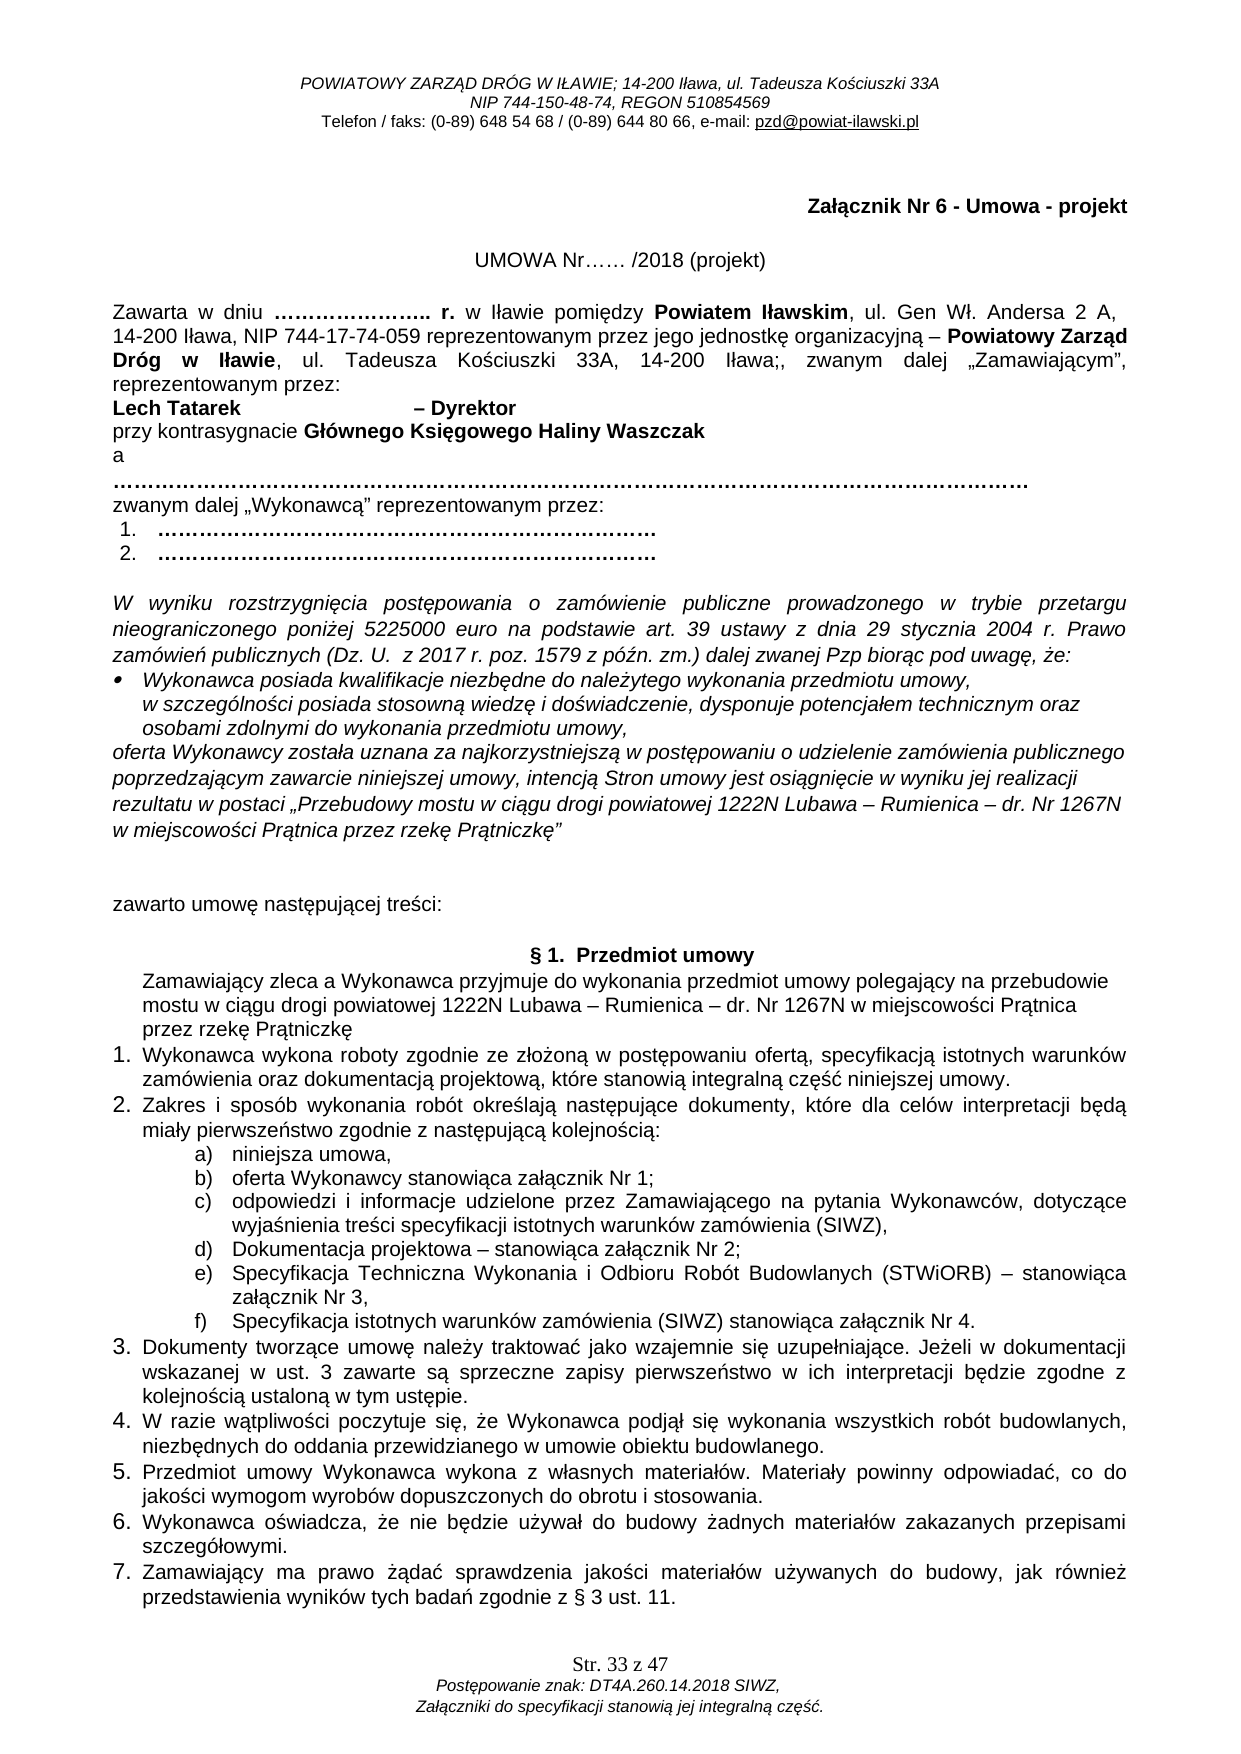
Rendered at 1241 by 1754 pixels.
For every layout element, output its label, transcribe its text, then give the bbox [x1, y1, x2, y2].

list Dokumentacja projektowa – stanowiąca załącznik Nr 2; [194, 1237, 1128, 1261]
text Zawarta w dniu ………………….. r. w Iławie pomiędzy Powiatem Iławskim, ul. Gen Wł. Andersa 2 A, 14-200 Iława, NIP 744-17-74-059 reprezentowanym przez jego jednostkę organizacyjną – Powiatowy Zarząd Dróg w Iławie, ul. Tadeusza Kościuszki 33A, 14-200 Iława;, zwanym dalej „Zamawiającym”, reprezentowanym przez: [112, 299, 1128, 395]
text …………………………………………………………………………………………………………………… [112, 469, 1128, 493]
list niniejsza umowa, [194, 1141, 1128, 1165]
list W razie wątpliwości poczytuje się, że Wykonawca podjął się wykonania wszystkich robót budowlanych, niezbędnych do oddania przewidzianego w umowie obiektu budowlanego. [112, 1407, 1128, 1458]
list ……………………………………………………………… [119, 517, 1128, 541]
list oferta Wykonawcy stanowiąca załącznik Nr 1; [194, 1165, 1128, 1189]
list Zakres i sposób wykonania robót określają następujące dokumenty, które dla celów interpretacji będą miały pierwszeństwo zgodnie z następującą kolejnością: [112, 1091, 1128, 1141]
text przy kontrasygnacie Głównego Księgowego Haliny Waszczak [112, 419, 1128, 443]
list Specyfikacja istotnych warunków zamówienia (SIWZ) stanowiąca załącznik Nr 4. [194, 1309, 1128, 1333]
list Wykonawca posiada kwalifikacje niezbędne do należytego wykonania przedmiotu umowy, w szczególności posiada stosowną wiedzę i doświadczenie, dysponuje potencjałem technicznym oraz osobami zdolnymi do wykonania przedmiotu umowy, [112, 668, 1128, 740]
list Zamawiający zleca a Wykonawca przyjmuje do wykonania przedmiot umowy polegający na przebudowie mostu w ciągu drogi powiatowej 1222N Lubawa – Rumienica – dr. Nr 1267N w miejscowości Prątnica przez rzekę Prątniczkę [142, 969, 1128, 1041]
text zawarto umowę następującej treści: [112, 891, 1128, 915]
text zwanym dalej „Wykonawcą” reprezentowanym przez: [112, 493, 1128, 517]
list odpowiedzi i informacje udzielone przez Zamawiającego na pytania Wykonawców, dotyczące wyjaśnienia treści specyfikacji istotnych warunków zamówienia (SIWZ), [194, 1189, 1128, 1237]
text UMOWA Nr…… /2018 (projekt) [112, 248, 1128, 272]
text a [112, 443, 1128, 467]
text W wyniku rozstrzygnięcia postępowania o zamówienie publiczne prowadzonego w trybie przetargu nieograniczonego poniżej 5225000 euro na podstawie art. 39 ustawy z dnia 29 stycznia 2004 r. Prawo zamówień publicznych (Dz. U. z 2017 r. poz. 1579 z późn. zm.) dalej zwanej Pzp biorąc pod uwagę, że: [112, 591, 1128, 666]
list Przedmiot umowy Wykonawca wykona z własnych materiałów. Materiały powinny odpowiadać, co do jakości wymogom wyrobów dopuszczonych do obrotu i stosowania. [112, 1458, 1128, 1508]
text oferta Wykonawcy została uznana za najkorzystniejszą w postępowaniu o udzielenie zamówienia publicznego poprzedzającym zawarcie niniejszej umowy, intencją Stron umowy jest osiągnięcie w wyniku jej realizacji rezultatu w postaci „Przebudowy mostu w ciągu drogi powiatowej 1222N Lubawa – Rumienica – dr. Nr 1267N w miejscowości Prątnica przez rzekę Prątniczkę” [112, 740, 1128, 842]
list Specyfikacja Techniczna Wykonania i Odbioru Robót Budowlanych (STWiORB) – stanowiąca załącznik Nr 3, [194, 1261, 1128, 1309]
text Lech Tatarek – Dyrektor [112, 395, 1128, 419]
subtitle Załącznik Nr 6 - Umowa - projekt [112, 194, 1128, 218]
list ……………………………………………………………… [119, 541, 1128, 565]
text § 1. Przedmiot umowy [157, 943, 1128, 967]
list Dokumenty tworzące umowę należy traktować jako wzajemnie się uzupełniające. Jeżeli w dokumentacji wskazanej w ust. 3 zawarte są sprzeczne zapisy pierwszeństwo w ich interpretacji będzie zgodne z kolejnością ustaloną w tym ustępie. [112, 1333, 1128, 1407]
list Zamawiający ma prawo żądać sprawdzenia jakości materiałów używanych do budowy, jak również przedstawienia wyników tych badań zgodnie z § 3 ust. 11. [112, 1558, 1128, 1609]
list Wykonawca wykona roboty zgodnie ze złożoną w postępowaniu ofertą, specyfikacją istotnych warunków zamówienia oraz dokumentacją projektową, które stanowią integralną część niniejszej umowy. [112, 1041, 1128, 1091]
list Wykonawca oświadcza, że nie będzie używał do budowy żadnych materiałów zakazanych przepisami szczegółowymi. [112, 1508, 1128, 1558]
